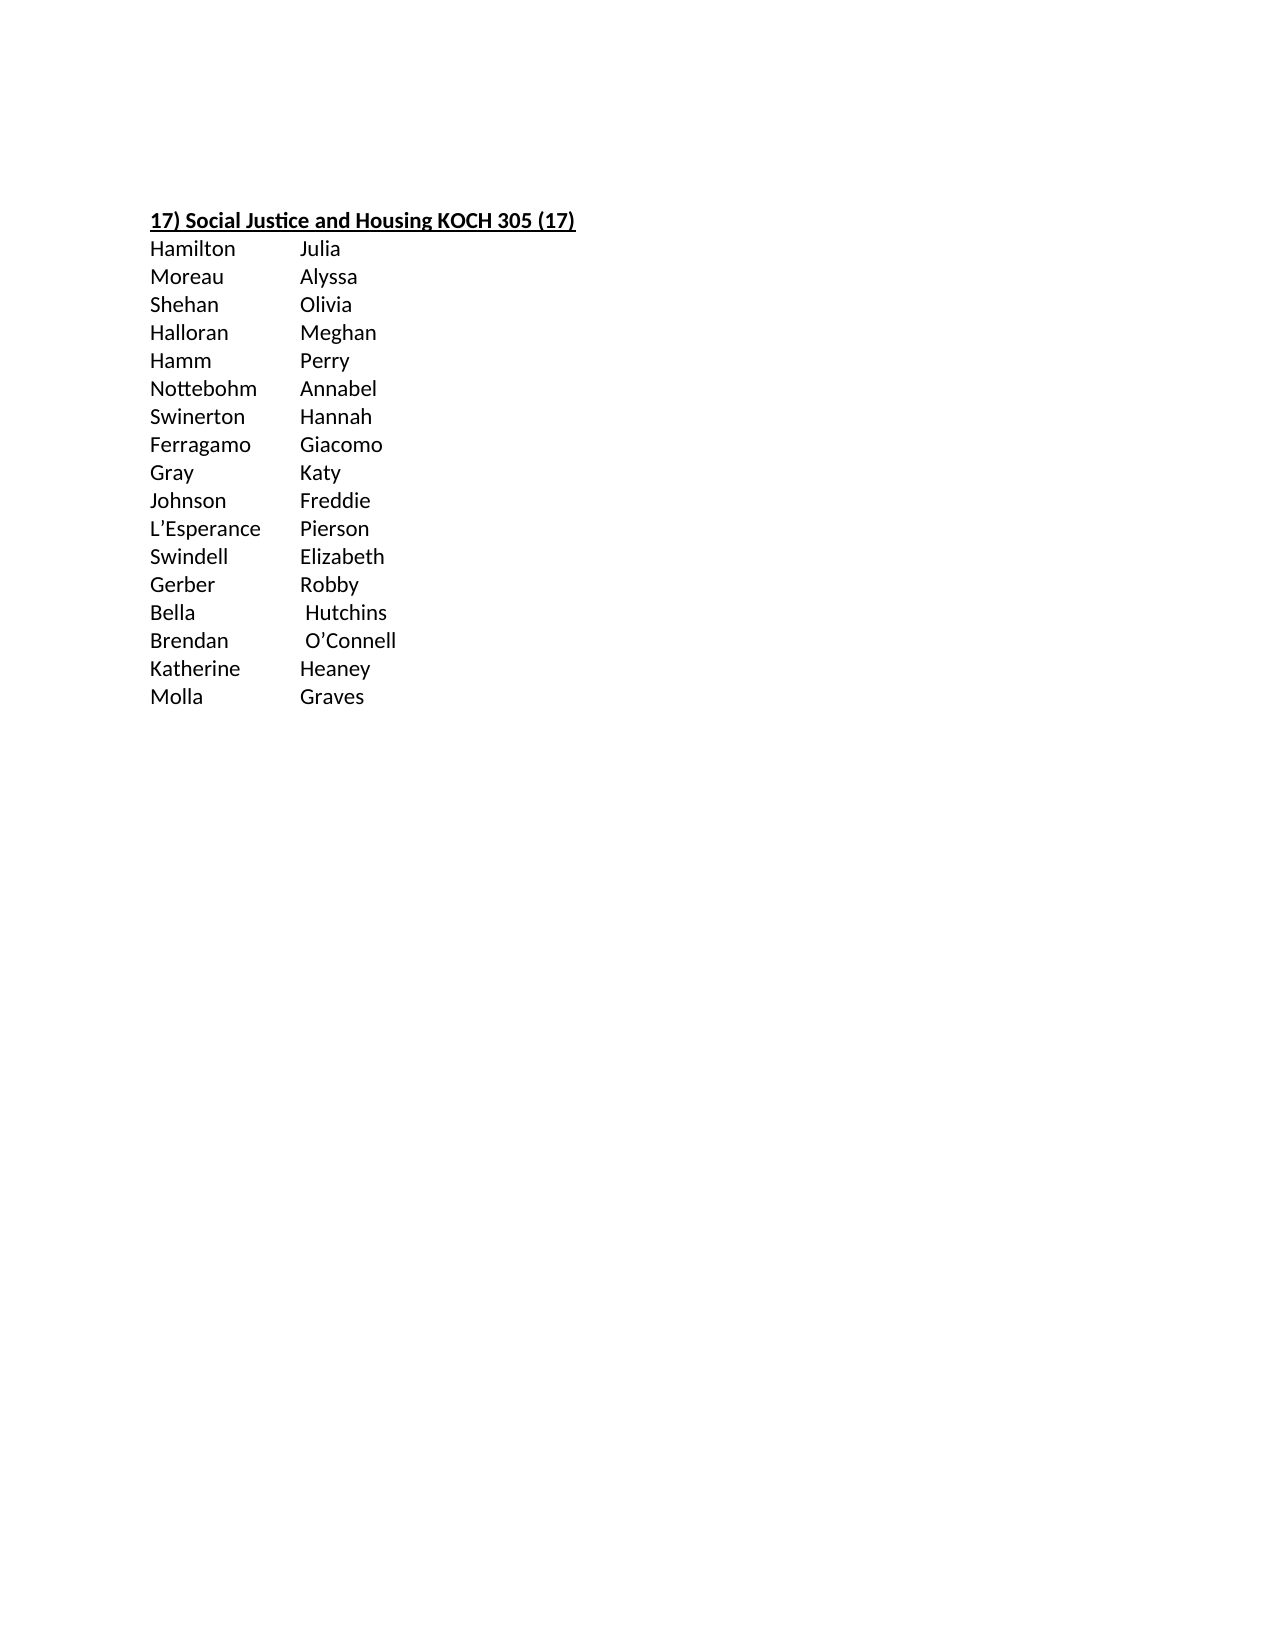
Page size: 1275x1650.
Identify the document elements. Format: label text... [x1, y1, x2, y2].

text Molla Graves [150, 682, 600, 710]
text Swinerton Hannah [150, 402, 600, 430]
text Swindell Elizabeth [150, 542, 600, 570]
text Johnson Freddie [150, 486, 600, 514]
text Bella Hutchins [150, 598, 600, 626]
text Halloran Meghan [150, 318, 600, 346]
text Katherine Heaney [150, 654, 600, 682]
text Moreau Alyssa [150, 262, 600, 290]
text Gerber Robby [150, 570, 600, 598]
text 17) Social Justice and Housing KOCH 305 (17) [150, 206, 600, 234]
text Ferragamo Giacomo [150, 430, 600, 458]
text Shehan Olivia [150, 290, 600, 318]
text Nottebohm Annabel [150, 374, 600, 402]
text Brendan O’Connell [150, 626, 600, 654]
text Hamilton Julia [150, 234, 600, 262]
text Hamm Perry [150, 346, 600, 374]
text Gray Katy [150, 458, 600, 486]
text L’Esperance Pierson [150, 514, 600, 542]
